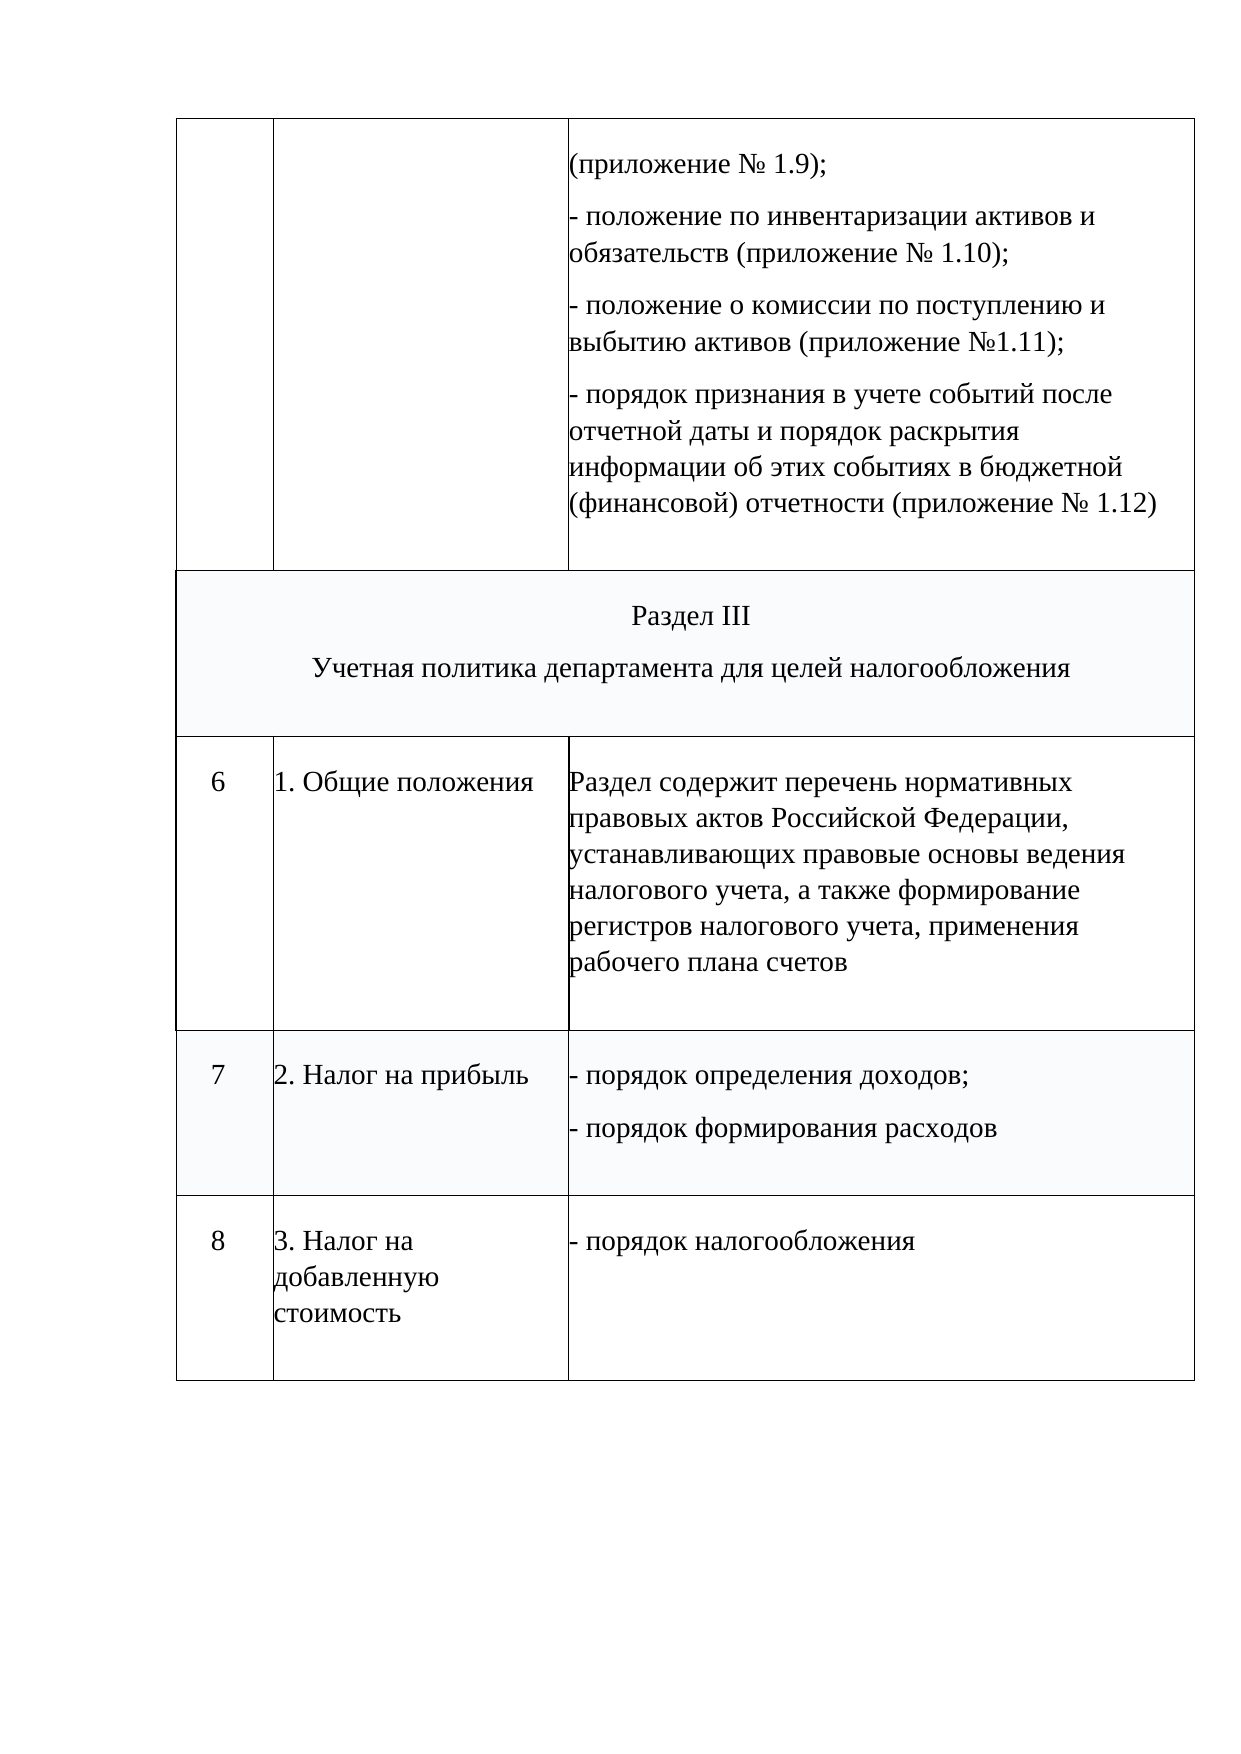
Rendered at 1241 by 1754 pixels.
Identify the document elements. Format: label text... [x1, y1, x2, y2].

table_cell 3. Налог на добавленную стоимость [274, 1196, 568, 1380]
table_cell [274, 119, 568, 570]
table_cell - порядок определения доходов; - порядок формирования расходов [569, 1031, 1194, 1195]
table_cell 6 [177, 737, 273, 1030]
table_cell 8 [177, 1196, 273, 1380]
table_cell Раздел содержит перечень нормативных правовых актов Российской Федерации, устанавливающих правовые основы ведения налогового учета, а также формирование регистров налогового учета, применения рабочего плана счетов [570, 737, 1194, 1030]
table_cell 7 [177, 1031, 273, 1195]
table_cell 2. Налог на прибыль [274, 1031, 568, 1195]
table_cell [569, 119, 1194, 570]
table_cell 4 [177, 119, 273, 570]
table_cell 1. Общие положения [274, 737, 568, 1030]
table_cell - порядок налогообложения [569, 1196, 1194, 1380]
table_cell Раздел III Учетная политика департамента для целей налогообложения [177, 571, 1194, 736]
